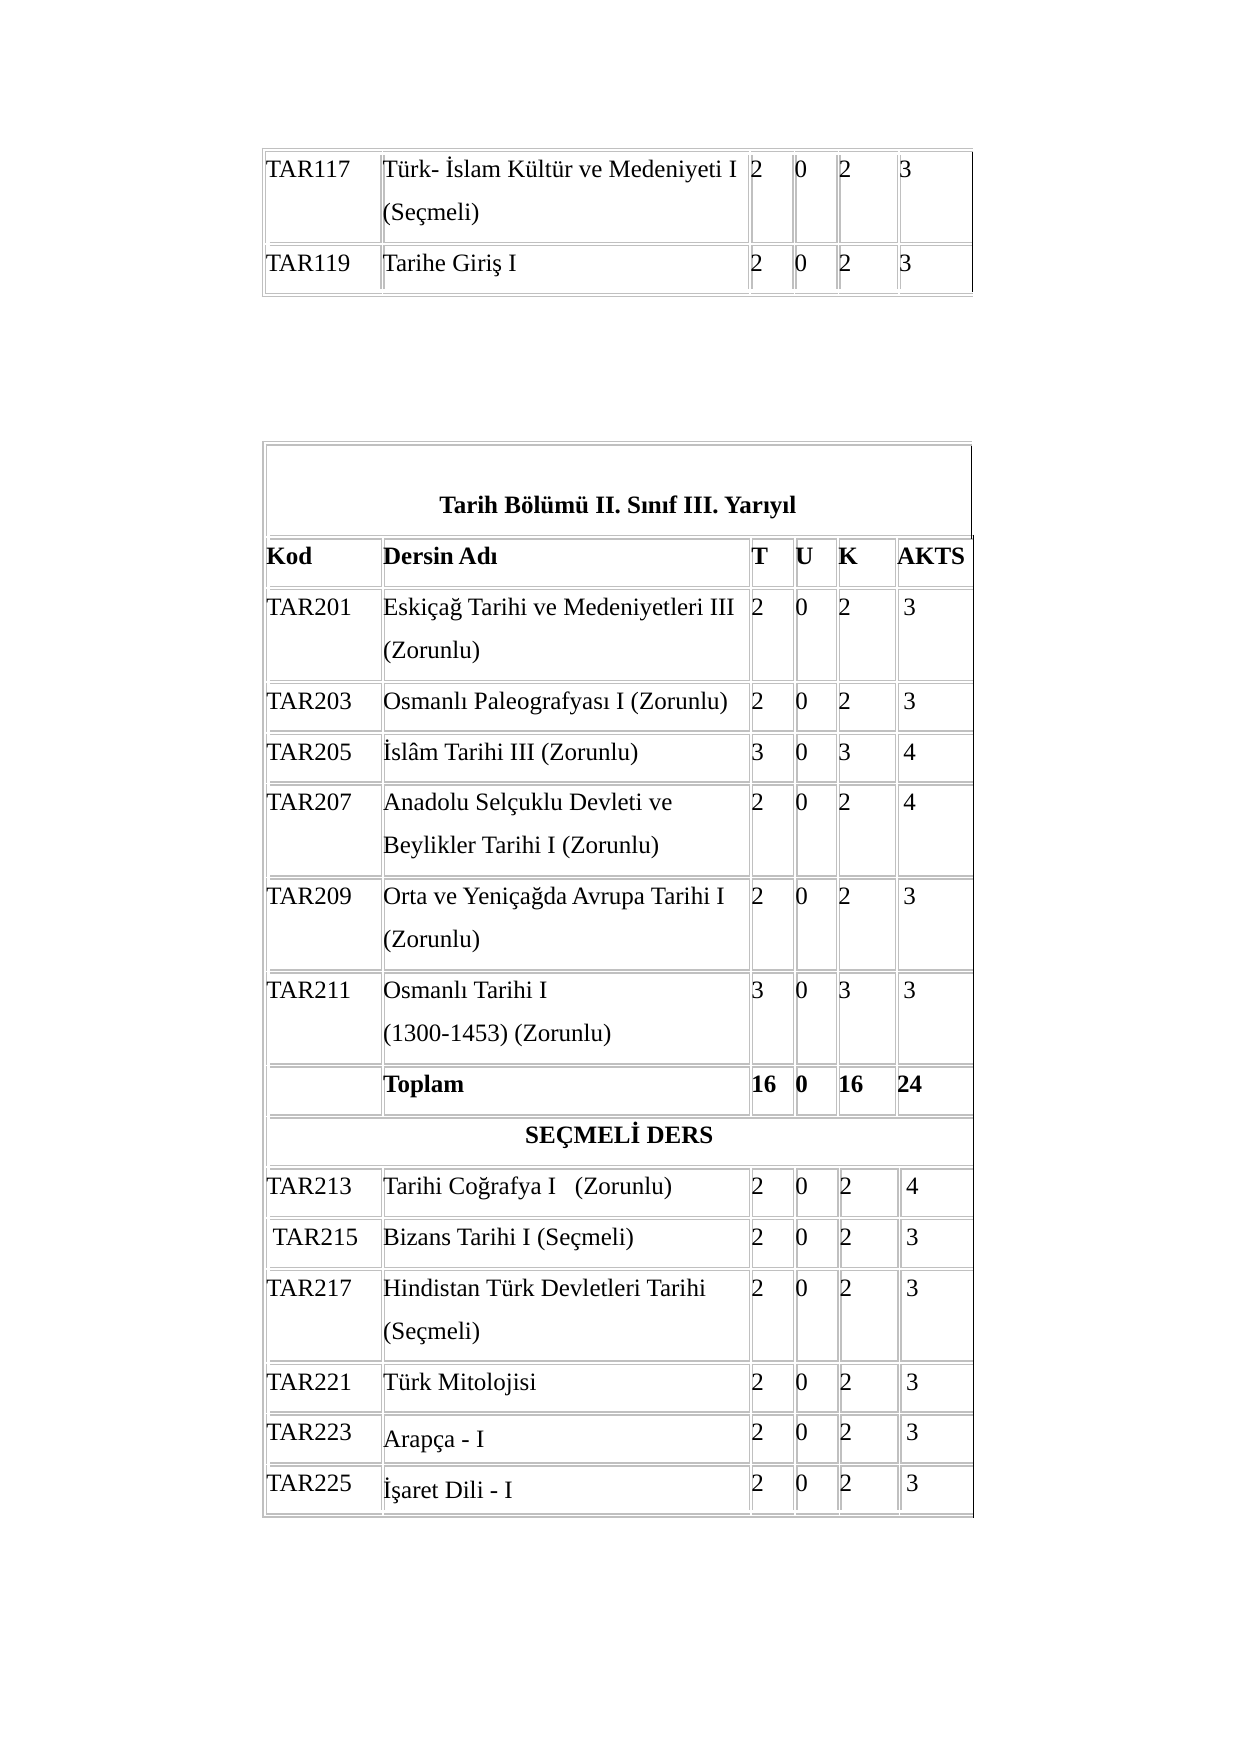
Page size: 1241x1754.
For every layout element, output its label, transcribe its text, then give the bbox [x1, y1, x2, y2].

table_cell TAR215 [265, 1216, 383, 1266]
table_cell 0 [798, 1068, 836, 1114]
table_cell TAR119 [264, 242, 382, 292]
table_cell 0 [798, 684, 836, 730]
table_cell Anadolu Selçuklu Devleti ve Beylikler Tarihi I (Zorunlu) [385, 786, 749, 875]
table_cell Hindistan Türk Devletleri Tarihi (Seçmeli) [385, 1271, 749, 1360]
table_cell TAR203 [265, 680, 383, 730]
table_cell TAR225 [265, 1462, 383, 1513]
table_cell 0 [798, 735, 836, 781]
table_cell 2 [753, 1365, 793, 1411]
table_cell Bizans Tarihi I (Seçmeli) [385, 1220, 749, 1266]
table_cell 24 [899, 1068, 973, 1114]
table_cell 2 [753, 1416, 793, 1462]
table_cell TAR217 [265, 1266, 383, 1360]
table_cell 2 [842, 1365, 897, 1411]
table_cell 3 [753, 974, 793, 1063]
table_cell 16 [840, 1068, 895, 1114]
table_cell 2 [751, 1462, 795, 1513]
table_cell 2 [839, 1462, 899, 1513]
table_cell 3 [902, 1416, 973, 1462]
table_cell 2 [753, 684, 793, 730]
table_cell 3 [900, 1467, 973, 1513]
table_cell TAR221 [265, 1360, 383, 1411]
table_cell 2 [840, 590, 895, 679]
table_cell 2 [839, 149, 899, 242]
table_cell 2 [753, 786, 793, 875]
table_cell 4 [902, 1170, 973, 1216]
table_cell 2 [840, 684, 895, 730]
table_cell 16 [753, 1068, 793, 1114]
table_cell 2 [842, 1220, 897, 1266]
table_cell 0 [798, 1416, 837, 1462]
table_cell 0 [798, 880, 836, 969]
table_cell 2 [840, 880, 895, 969]
table_cell K [840, 540, 895, 586]
table_cell TAR211 [265, 969, 383, 1063]
table_cell 0 [798, 1271, 837, 1360]
table_cell U [798, 540, 836, 586]
table_cell TAR201 [265, 586, 383, 679]
table_cell 2 [753, 880, 793, 969]
table_cell Orta ve Yeniçağda Avrupa Tarihi I (Zorunlu) [385, 880, 749, 969]
table_cell TAR209 [265, 875, 383, 969]
table_cell 3 [899, 880, 973, 969]
table_cell 0 [798, 974, 836, 1063]
table_cell 3 [840, 974, 895, 1063]
table_cell [265, 1063, 383, 1114]
table_cell 4 [899, 786, 973, 875]
table_cell Dersin Adı [385, 540, 749, 586]
table_cell 2 [750, 149, 794, 242]
table_cell 2 [753, 1170, 793, 1216]
table_cell Osmanlı Tarihi I (1300-1453) (Zorunlu) [385, 974, 749, 1063]
table_cell 3 [902, 1271, 973, 1360]
table_cell 0 [794, 242, 838, 292]
table_cell 0 [798, 1170, 837, 1216]
table_cell 2 [753, 1220, 793, 1266]
table_cell Toplam [385, 1068, 749, 1114]
table_cell Arapça - I [385, 1416, 749, 1462]
table_cell Türk- İslam Kültür ve Medeniyeti I (Seçmeli) [382, 149, 750, 242]
table_cell TAR117 [266, 152, 382, 242]
table_cell TAR223 [265, 1411, 383, 1462]
table_cell İşaret Dili - I [383, 1462, 751, 1513]
table_cell 3 [899, 974, 973, 1063]
table_cell 2 [840, 786, 895, 875]
table_cell TAR205 [265, 730, 383, 781]
table_cell SEÇMELİ DERS [265, 1114, 973, 1165]
table_cell T [753, 540, 793, 586]
table_cell 2 [839, 242, 899, 292]
table_cell Tarihe Giriş I [382, 242, 750, 292]
table_cell 3 [840, 735, 895, 781]
table_cell 3 [899, 246, 972, 292]
table_cell 0 [798, 590, 836, 679]
table_cell 2 [750, 242, 794, 292]
table_cell İslâm Tarihi III (Zorunlu) [385, 735, 749, 781]
table_cell 2 [753, 1271, 793, 1360]
table_cell 2 [842, 1416, 897, 1462]
table_cell 3 [902, 1220, 973, 1266]
table_cell 3 [899, 590, 973, 679]
table_cell 0 [798, 1365, 837, 1411]
table_cell TAR213 [265, 1165, 383, 1216]
table_cell 3 [899, 152, 972, 242]
table_cell Türk Mitolojisi [385, 1365, 749, 1411]
table_cell 4 [899, 735, 973, 781]
table_cell Osmanlı Paleografyası I (Zorunlu) [385, 684, 749, 730]
table_cell Kod [265, 535, 383, 586]
table_cell 3 [753, 735, 793, 781]
table_cell 3 [902, 1365, 973, 1411]
table_cell 2 [842, 1271, 897, 1360]
table_cell 2 [842, 1170, 897, 1216]
table_cell 3 [899, 684, 973, 730]
table_cell Tarihi Coğrafya I (Zorunlu) [385, 1170, 749, 1216]
table_cell 0 [798, 1220, 837, 1266]
table_cell 0 [795, 1462, 839, 1513]
table_cell 0 [798, 786, 836, 875]
table_cell 0 [794, 149, 838, 242]
table_cell Eskiçağ Tarihi ve Medeniyetleri III (Zorunlu) [385, 590, 749, 679]
table_cell 2 [753, 590, 793, 679]
table_header Tarih Bölümü II. Sınıf III. Yarıyıl [267, 446, 971, 535]
table_cell TAR207 [265, 781, 383, 875]
table_cell AKTS [899, 540, 973, 586]
